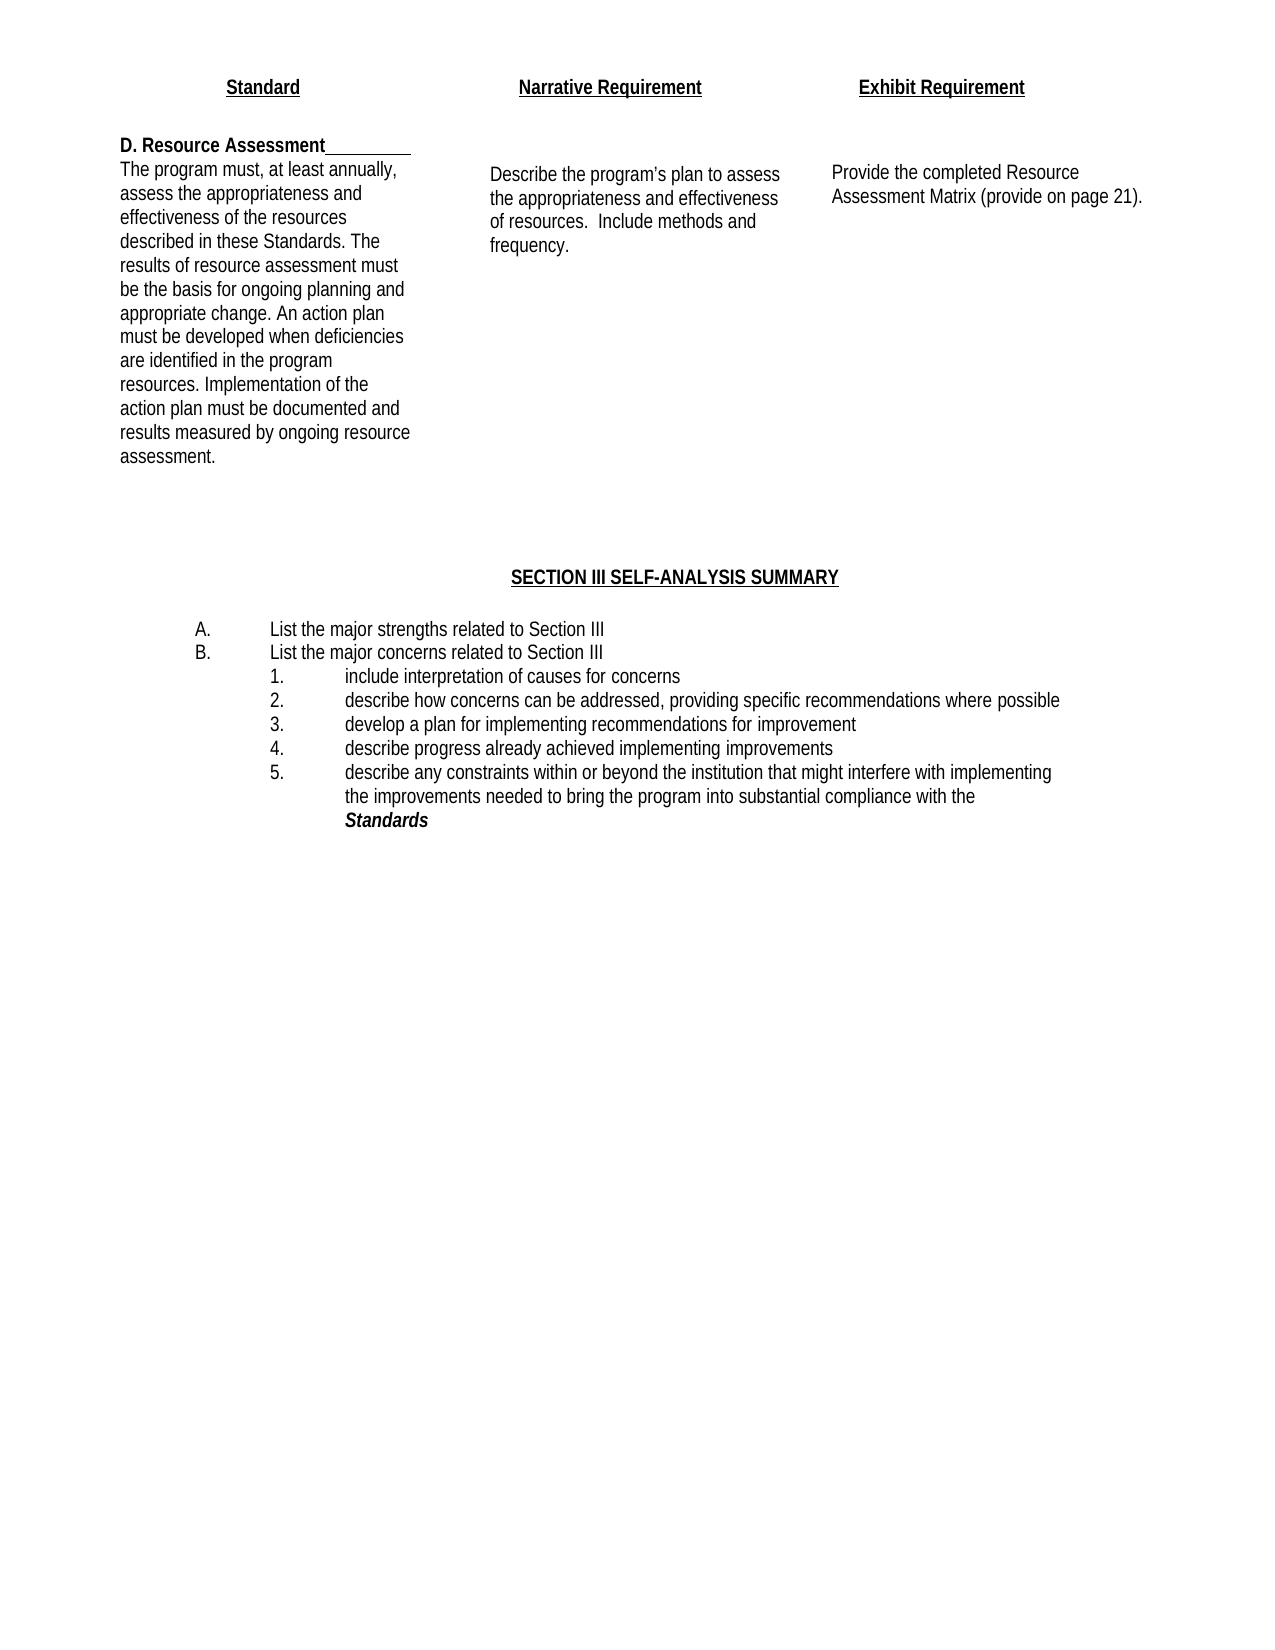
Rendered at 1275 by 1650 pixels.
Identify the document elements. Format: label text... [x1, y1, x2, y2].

list List the major concerns related to Section III [195, 641, 1164, 664]
list describe any constraints within or beyond the institution that might interfere with implementing the improvements needed to bring the program into substantial compliance with the Standards [270, 760, 1063, 832]
list develop a plan for implementing recommendations for improvement [270, 712, 1164, 736]
list Resource Assessment The program must, at least annually, assess the appropriateness and effectiveness of the resources described in these Standards. The results of resource assessment must be the basis for ongoing planning and appropriate change. An action plan must be developed when deficiencies are identified in the program resources. Implementation of the action plan must be documented and results measured by ongoing resource assessment. [120, 133, 411, 468]
text Provide the completed Resource Assessment Matrix (provide on page 21). [832, 160, 1164, 208]
subtitle SECTION III SELF-ANALYSIS SUMMARY [511, 564, 1164, 588]
list describe progress already achieved implementing improvements [270, 736, 1164, 760]
list List the major strengths related to Section III [195, 617, 1164, 641]
list include interpretation of causes for concerns [270, 664, 1164, 688]
text Describe the program’s plan to assess the appropriateness and effectiveness of resources. Include methods and frequency. [490, 161, 782, 257]
list describe how concerns can be addressed, providing specific recommendations where possible [270, 688, 1164, 712]
